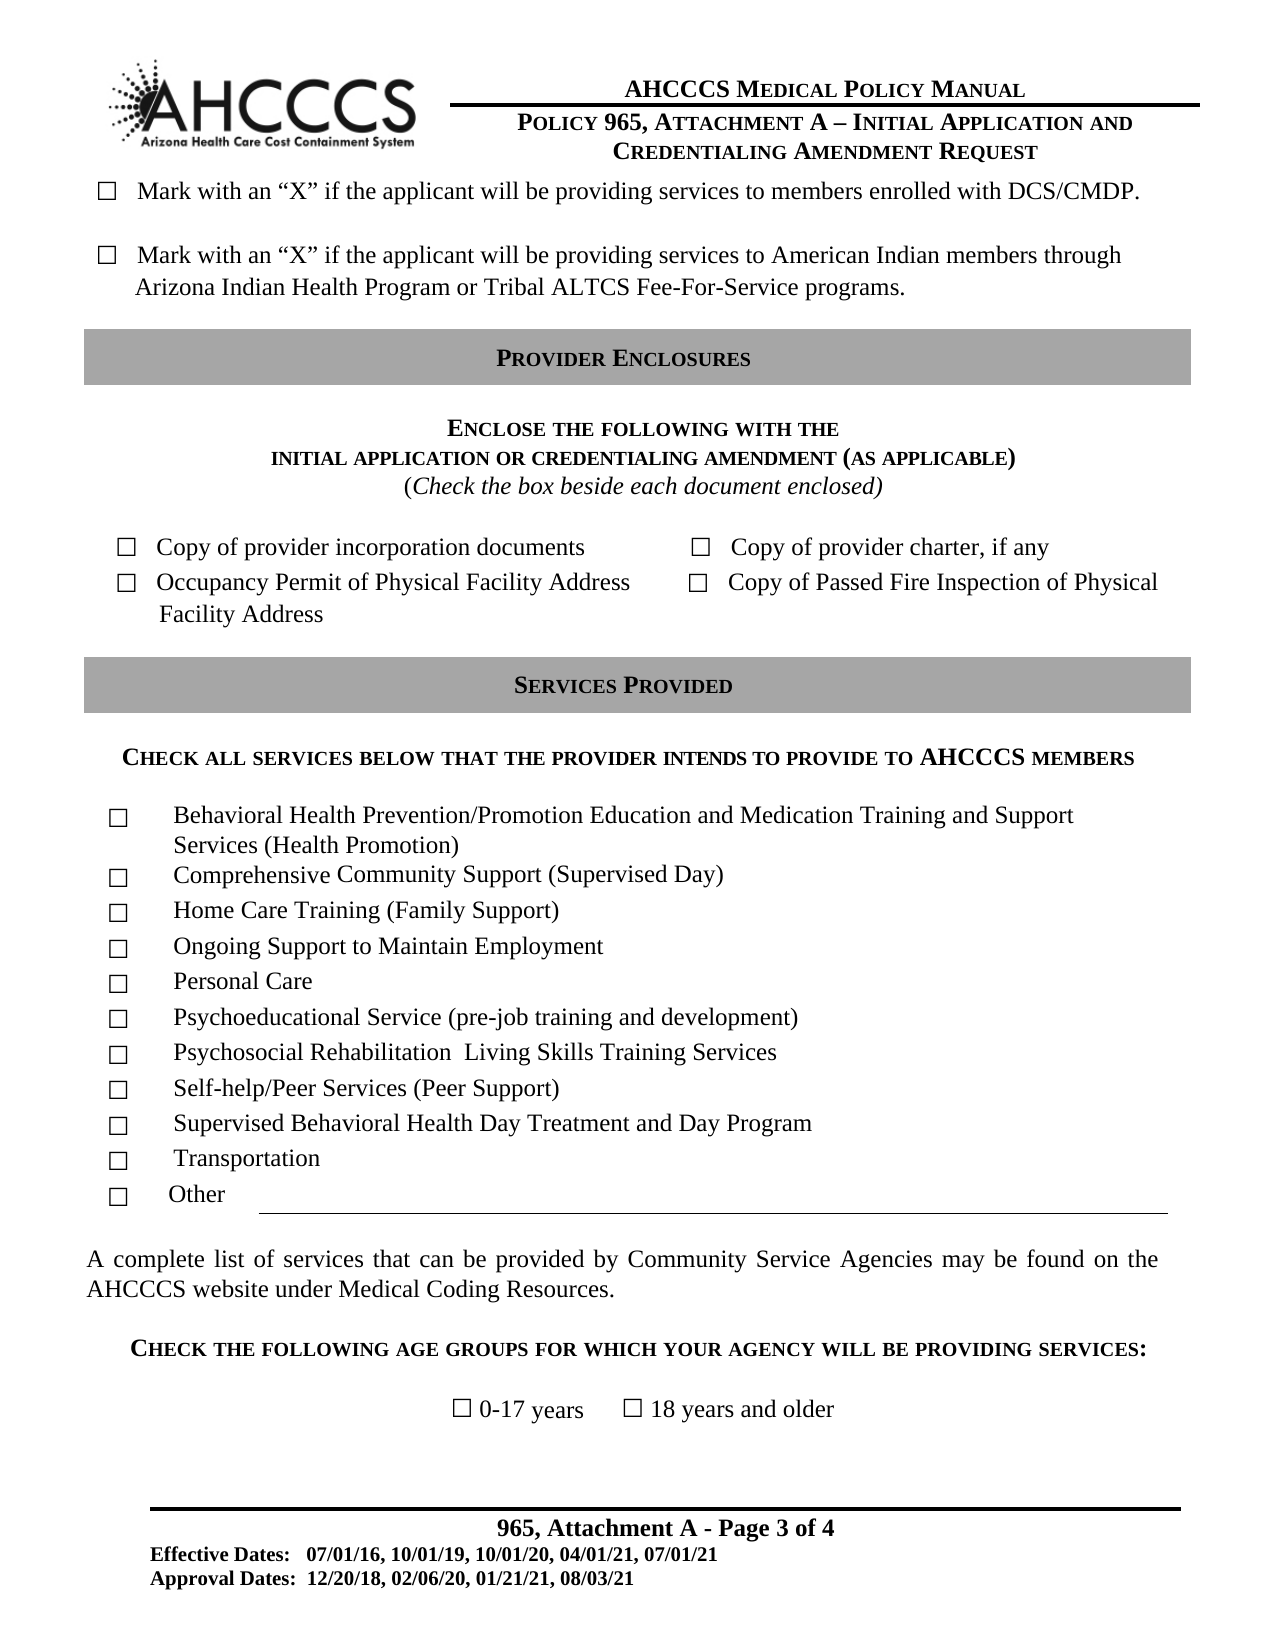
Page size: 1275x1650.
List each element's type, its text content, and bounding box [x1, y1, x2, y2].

table_cell Enclose the following with the initial application or credentialing amendment (as applicable) (Check the box beside each document enclosed) Copy of provider incorporation documents Copy of provider charter, if any Occupancy Permit of Physical Facility Address Copy of Passed Fire Inspection of Physical Facility Address [84, 385, 1191, 657]
table_cell Check all services below that the provider intends to provide to AHCCCS members A complete list of services that can be provided by Community Service Agencies may be found on the AHCCCS website under Medical Coding Resources. Check the following age groups for which your agency will be providing services: 0-17 years 18 years and older [84, 713, 1191, 1453]
table_cell Provider Enclosures [84, 329, 1191, 385]
picture [105, 56, 418, 154]
table_cell Services Provided [84, 657, 1191, 713]
